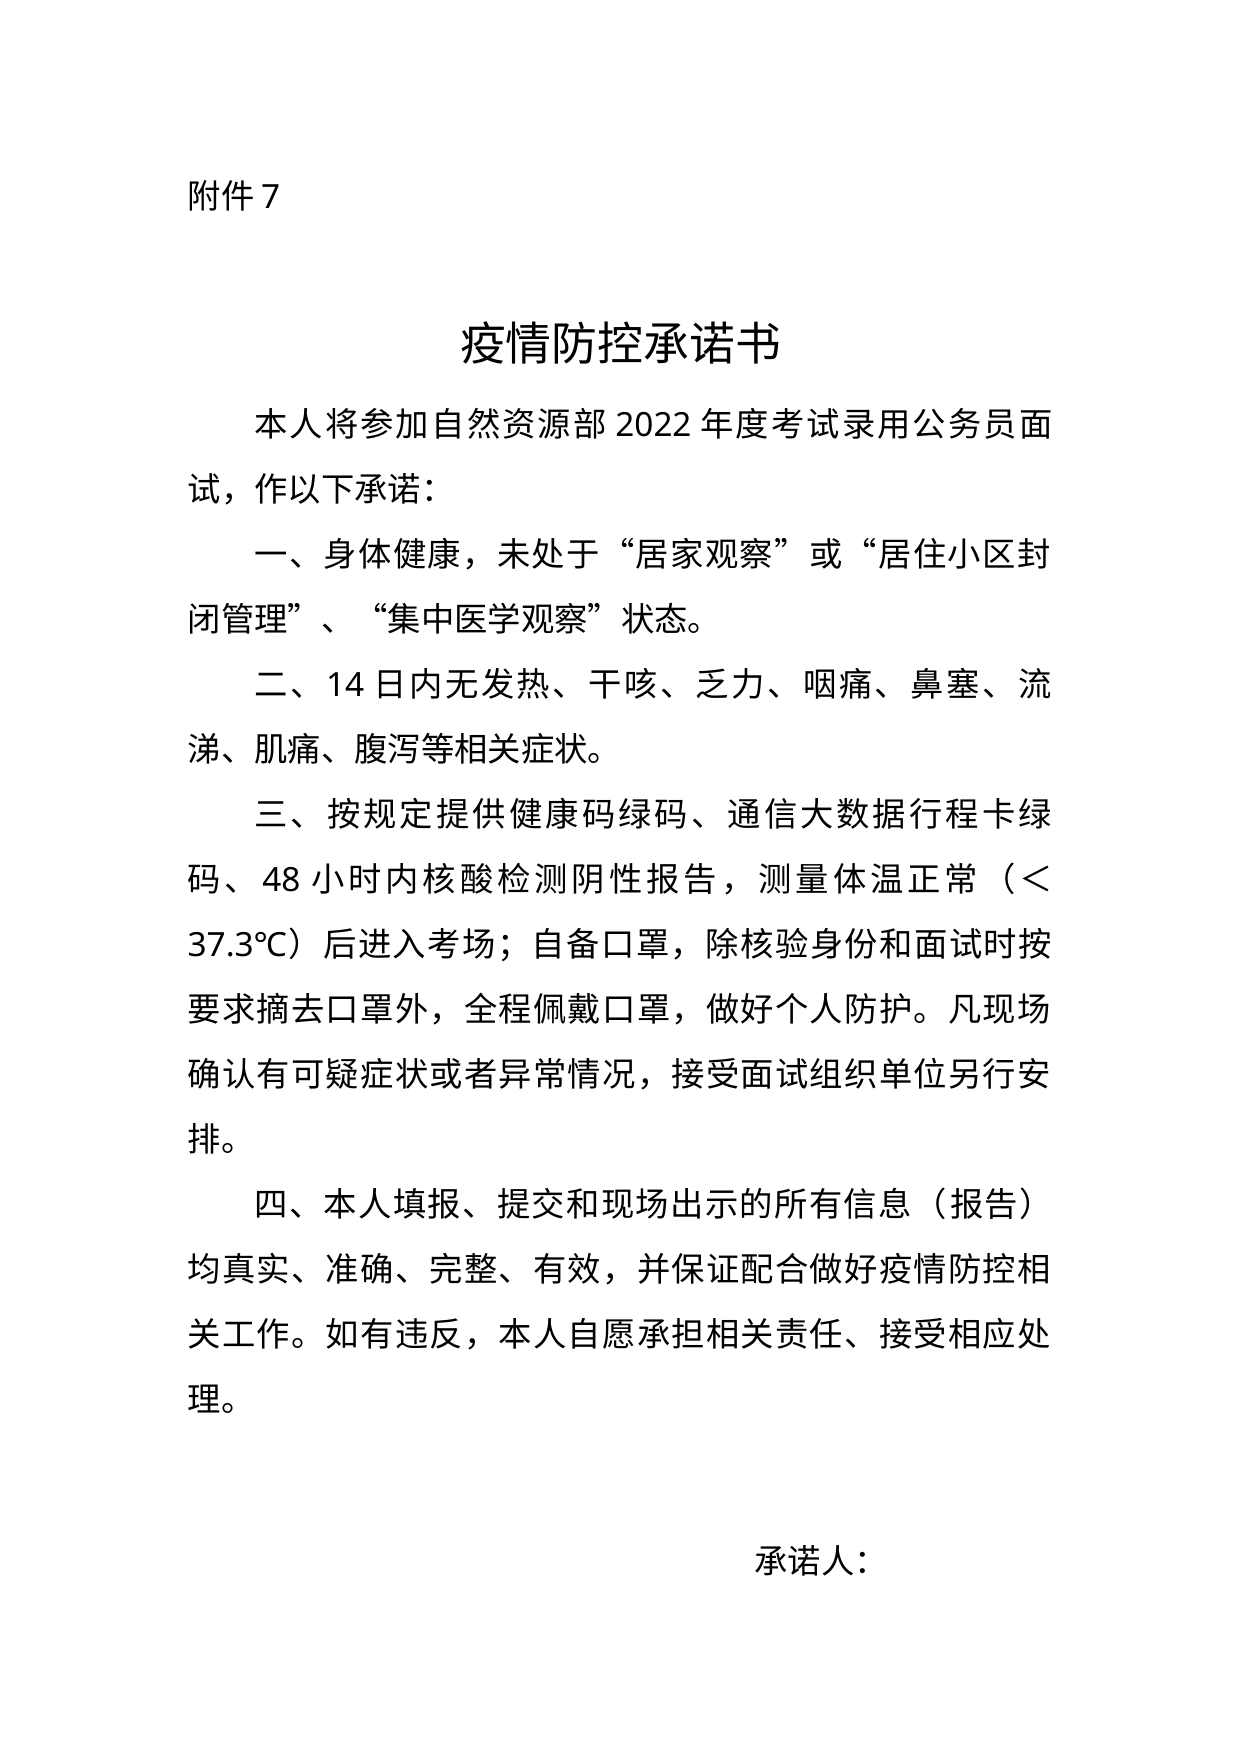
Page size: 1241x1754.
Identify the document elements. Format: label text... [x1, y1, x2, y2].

text 承诺人： [187, 1527, 1053, 1592]
text 附件7 [187, 162, 1053, 227]
text 三、按规定提供健康码绿码、通信大数据行程卡绿码、48小时内核酸检测阴性报告，测量体温正常（＜37.3℃）后进入考场；自备口罩，除核验身份和面试时按要求摘去口罩外，全程佩戴口罩，做好个人防护。凡现场确认有可疑症状或者异常情况，接受面试组织单位另行安排。 [187, 779, 1053, 1169]
text 二、14日内无发热、干咳、乏力、咽痛、鼻塞、流涕、肌痛、腹泻等相关症状。 [187, 649, 1053, 779]
text 一、身体健康，未处于“居家观察”或“居住小区封闭管理”、“集中医学观察”状态。 [187, 519, 1053, 649]
text 疫情防控承诺书 [187, 292, 1053, 389]
text 本人将参加自然资源部2022年度考试录用公务员面试，作以下承诺： [187, 389, 1053, 519]
text 四、本人填报、提交和现场出示的所有信息（报告）均真实、准确、完整、有效，并保证配合做好疫情防控相关工作。如有违反，本人自愿承担相关责任、接受相应处理。 [187, 1169, 1053, 1429]
